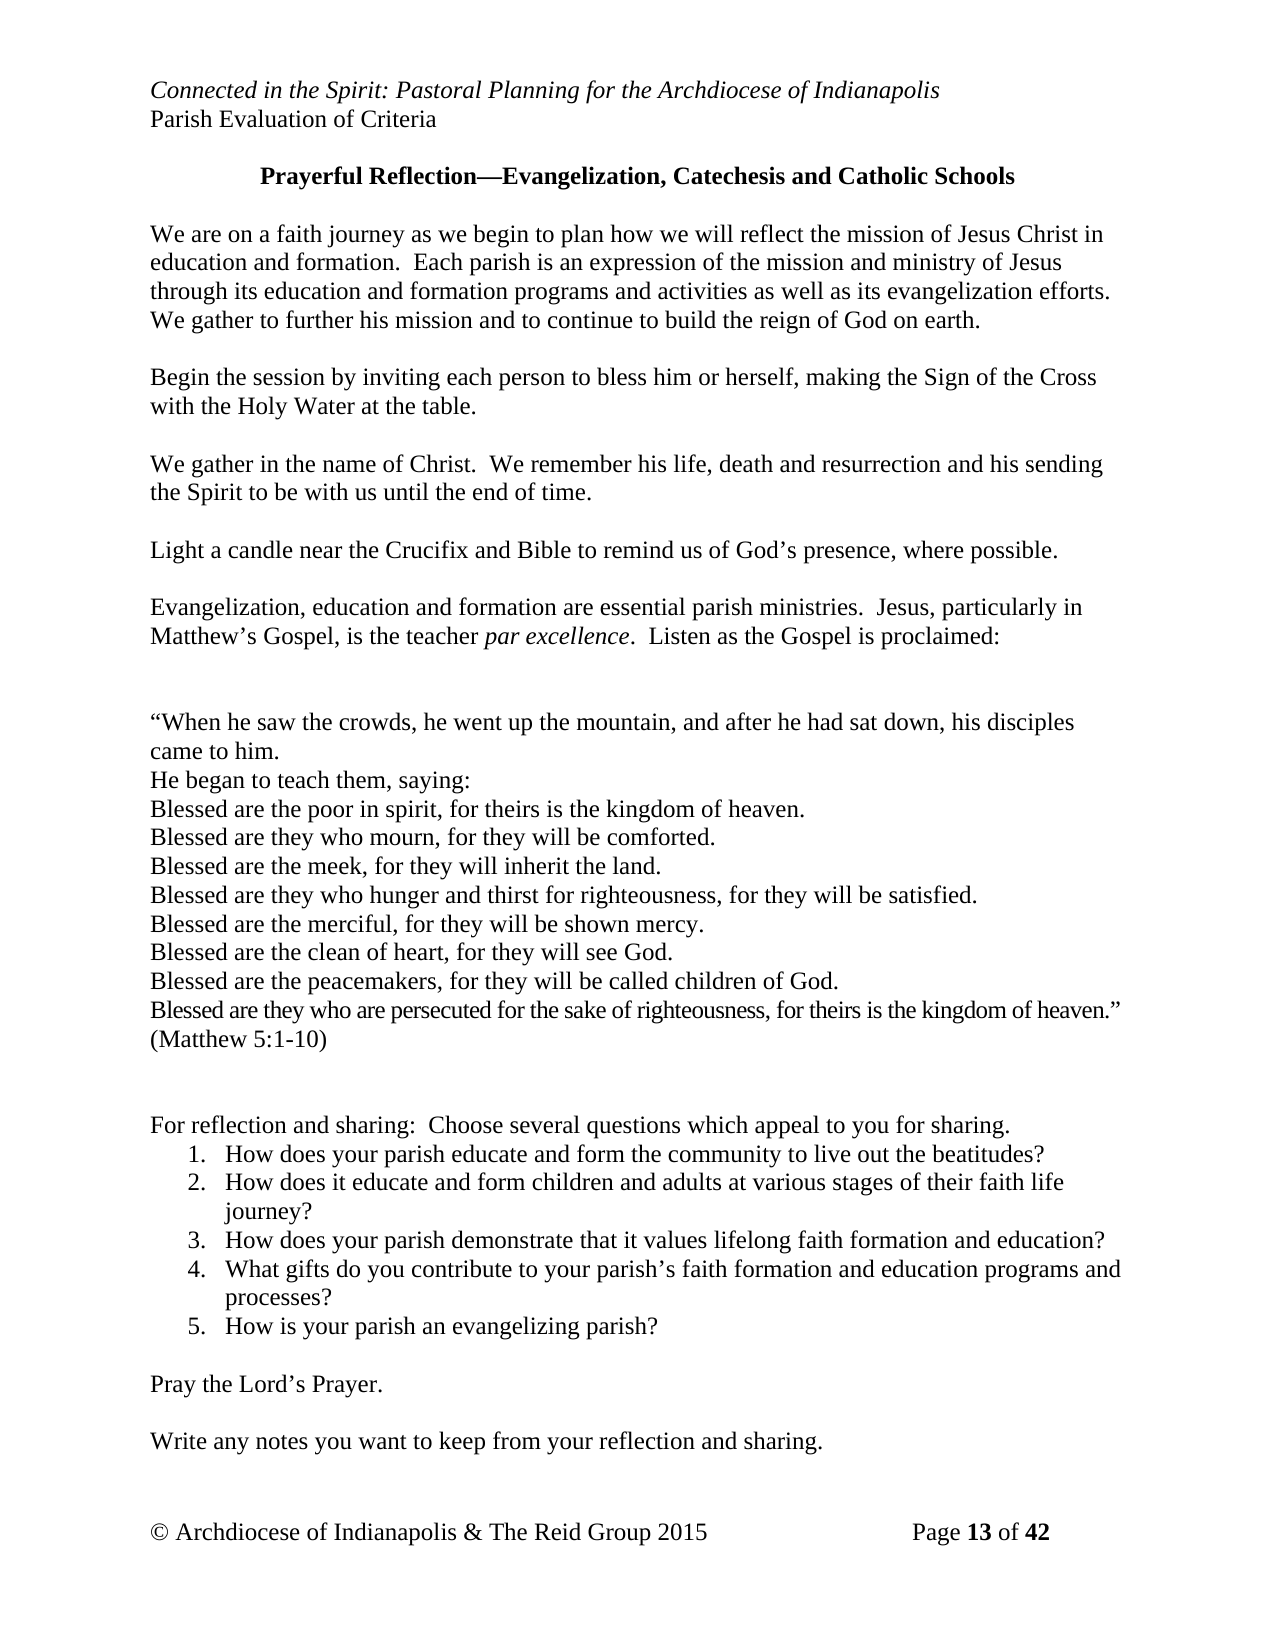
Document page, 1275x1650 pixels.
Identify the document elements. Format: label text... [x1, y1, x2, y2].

text Evangelization, education and formation are essential parish ministries. Jesus, particularly in Matthew’s Gospel, is the teacher par excellence. Listen as the Gospel is proclaimed: [150, 592, 1125, 650]
text Blessed are they who hunger and thirst for righteousness, for they will be satisfied. [150, 880, 1125, 909]
text Blessed are the poor in spirit, for theirs is the kingdom of heaven. [150, 794, 1125, 822]
text Begin the session by inviting each person to bless him or herself, making the Sign of the Cross with the Holy Water at the table. [150, 362, 1125, 420]
text For reflection and sharing: Choose several questions which appeal to you for sharing. [150, 1110, 1125, 1139]
text Write any notes you want to keep from your reflection and sharing. [150, 1426, 1125, 1455]
list What gifts do you contribute to your parish’s faith formation and education programs and processes? [187, 1254, 1125, 1311]
text We are on a faith journey as we begin to plan how we will reflect the mission of Jesus Christ in education and formation. Each parish is an expression of the mission and ministry of Jesus through its education and formation programs and activities as well as its evangelization efforts. We gather to further his mission and to continue to build the reign of God on earth. [150, 219, 1125, 334]
text We gather in the name of t. We remember his life, death and resurrection and his sending the Spirit to be with us until the end of time. [150, 449, 1125, 506]
text Blessed are they who mourn, for they will be comforted. [150, 822, 1125, 851]
text Blessed are the meek, for they will inherit the land. [150, 851, 1125, 880]
text He began to teach them, saying: [150, 765, 1125, 794]
list How does it educate and form children and adults at various stages of their faith life journey? [187, 1167, 1125, 1225]
text Light a candle near the Crucifix and Bible to remind us of God’s presence, where possible. [150, 535, 1125, 564]
text “When he saw the crowds, he went up the mountain, and after he had sat down, his disciples came to him. [150, 707, 1125, 765]
text Blessed are the merciful, for they will be shown mercy. [150, 909, 1125, 937]
list How does your parish educate and form the community to live out the beatitudes? [187, 1139, 1125, 1167]
list How is your parish an evangelizing parish? [187, 1311, 1125, 1340]
text Pray the Lord’s Prayer. [150, 1369, 1125, 1397]
text Blessed are the peacemakers, for they will be called children of God. [150, 966, 1125, 995]
list How does your parish demonstrate that it values lifelong faith formation and education? [187, 1225, 1125, 1254]
text Blessed are they who are persecuted for the sake of righteousness, for theirs is the kingdom of heaven.” (Matthew 5:1-10) [150, 995, 1181, 1052]
text Blessed are the clean of heart, for they will see God. [150, 937, 1125, 966]
subtitle Prayerful Reflection—Evangelization, Catechesis and Catholic Schools [150, 161, 1125, 190]
